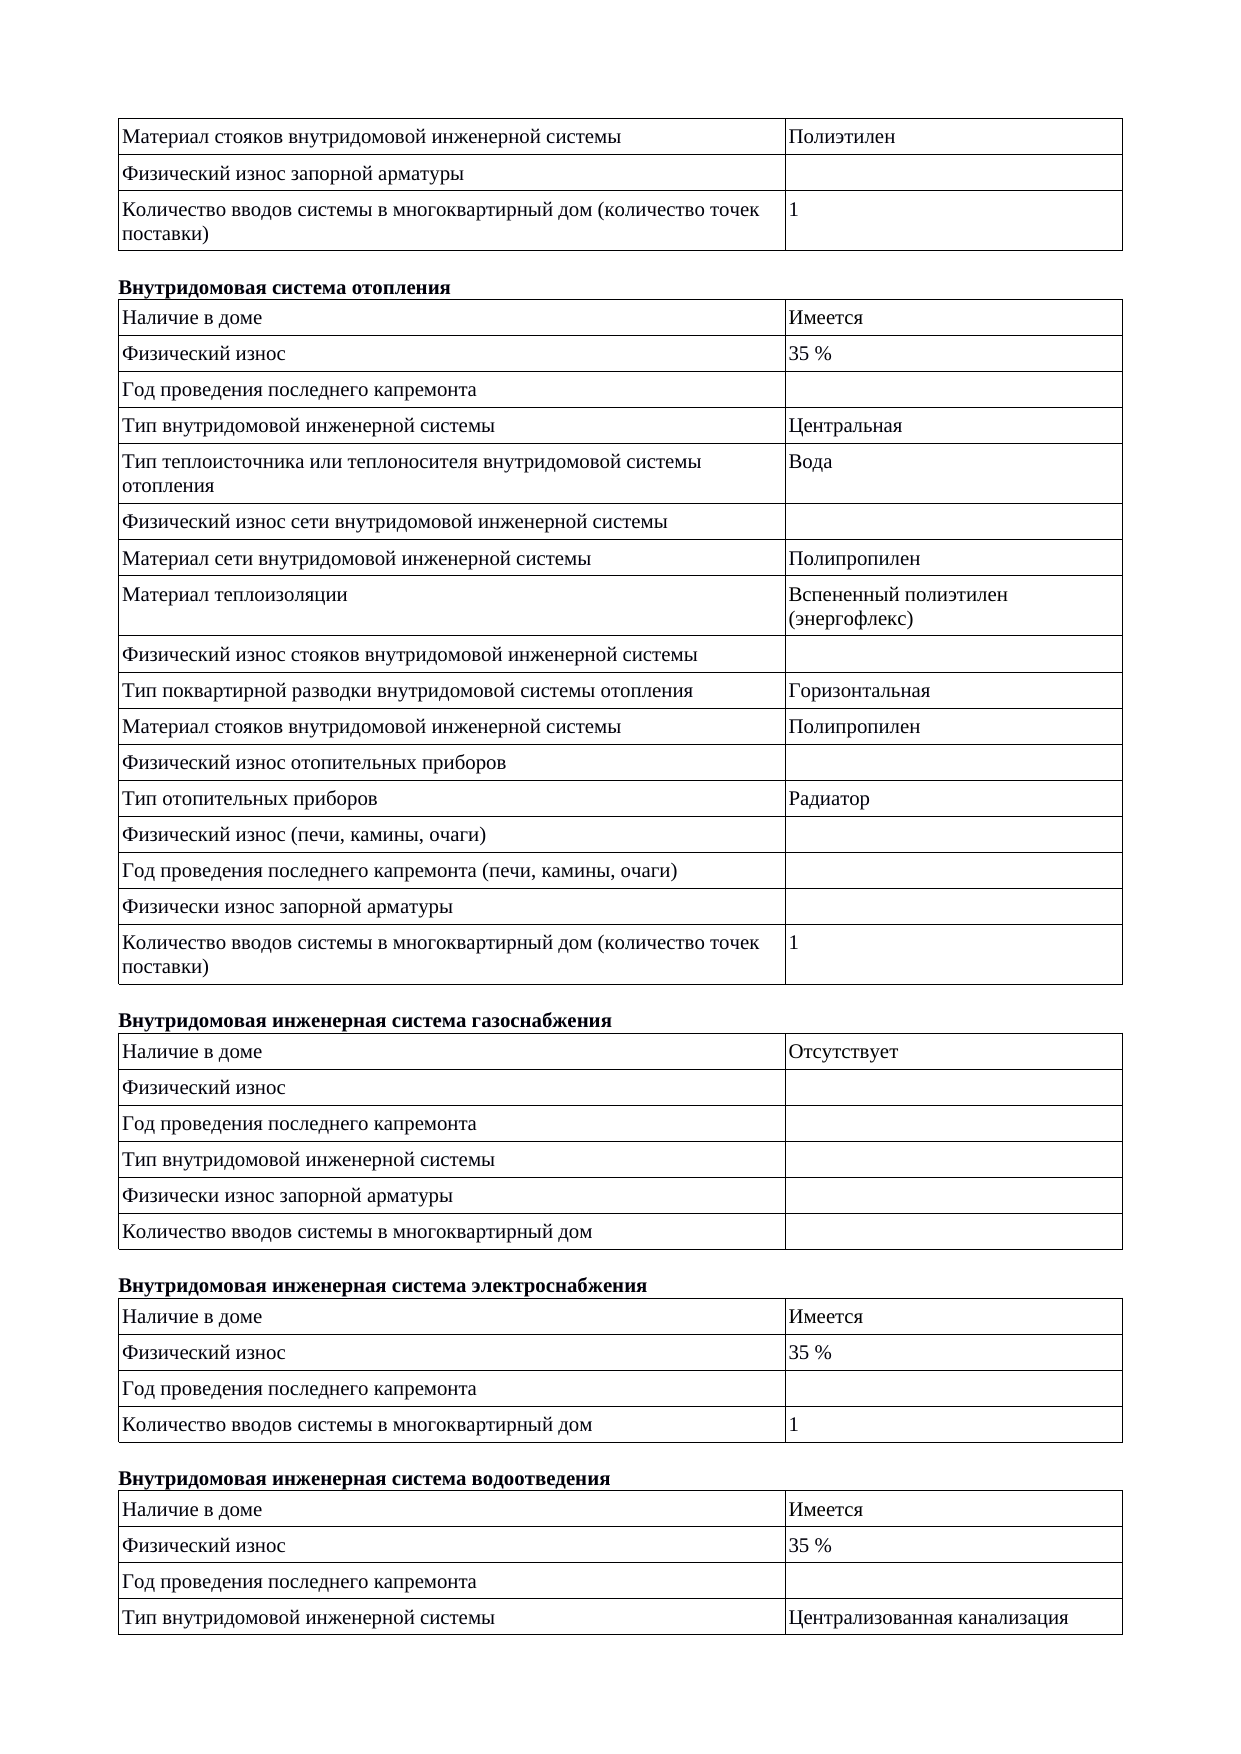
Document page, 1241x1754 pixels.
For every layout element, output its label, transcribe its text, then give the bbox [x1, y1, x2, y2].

table_cell Физический износ [119, 1335, 785, 1369]
table_cell Год проведения последнего капремонта [119, 1106, 785, 1141]
table_cell Вода [786, 444, 1122, 503]
table_header Наличие в доме [119, 1299, 785, 1333]
table_cell Физический износ [119, 336, 785, 371]
table_cell Централизованная канализация [786, 1599, 1122, 1634]
table_cell Горизонтальная [786, 673, 1122, 707]
table_cell [786, 1142, 1122, 1177]
table_cell Физический износ [119, 1527, 785, 1562]
table_cell [786, 1106, 1122, 1141]
table_header Наличие в доме [119, 1491, 785, 1526]
table_cell [786, 889, 1122, 924]
table_cell Тип теплоисточника или теплоносителя внутридомовой системы отопления [119, 444, 785, 503]
table_header Отсутствует [786, 1034, 1122, 1068]
table_cell Физически износ запорной арматуры [119, 1178, 785, 1213]
table_cell Тип отопительных приборов [119, 781, 785, 816]
table_header Имеется [786, 300, 1122, 335]
table_cell [786, 1371, 1122, 1406]
table_cell 35 % [786, 1527, 1122, 1562]
table_cell Тип внутридомовой инженерной системы [119, 408, 785, 443]
table_cell Физический износ [119, 1070, 785, 1104]
table_cell Вспененный полиэтилен (энергофлекс) [786, 576, 1122, 635]
table_cell 35 % [786, 1335, 1122, 1369]
table_cell Центральная [786, 408, 1122, 443]
table_cell Год проведения последнего капремонта (печи, камины, очаги) [119, 853, 785, 888]
text Внутридомовая инженерная система газоснабжения [118, 985, 1122, 1032]
table_header Наличие в доме [119, 300, 785, 335]
table_cell Материал сети внутридомовой инженерной системы [119, 540, 785, 575]
table_cell Физический износ отопительных приборов [119, 745, 785, 779]
table_cell 35 % [786, 336, 1122, 371]
table_cell Количество вводов системы в многоквартирный дом [119, 1407, 785, 1442]
table_cell Физический износ (печи, камины, очаги) [119, 817, 785, 852]
table_cell Материал стояков внутридомовой инженерной системы [119, 709, 785, 743]
table_cell [786, 1070, 1122, 1104]
table_cell Тип внутридомовой инженерной системы [119, 1599, 785, 1634]
table_cell Количество вводов системы в многоквартирный дом [119, 1214, 785, 1249]
table_cell Количество вводов системы в многоквартирный дом (количество точек поставки) [119, 925, 785, 984]
table_cell Полиэтилен [786, 119, 1122, 154]
table_header Наличие в доме [119, 1034, 785, 1068]
table_cell 1 [786, 1407, 1122, 1442]
table_cell 1 [786, 925, 1122, 984]
table_cell [786, 636, 1122, 671]
table_cell [786, 155, 1122, 190]
table_cell Полипропилен [786, 540, 1122, 575]
table_cell Радиатор [786, 781, 1122, 816]
table_cell Физический износ сети внутридомовой инженерной системы [119, 504, 785, 539]
table_cell [786, 1563, 1122, 1598]
text Внутридомовая система отопления [118, 275, 1122, 299]
table_cell Количество вводов системы в многоквартирный дом (количество точек поставки) [119, 191, 785, 250]
table_cell Физически износ запорной арматуры [119, 889, 785, 924]
text Внутридомовая инженерная система электроснабжения [118, 1273, 1122, 1297]
table_cell Год проведения последнего капремонта [119, 1563, 785, 1598]
table_cell Год проведения последнего капремонта [119, 1371, 785, 1406]
table_cell [786, 1214, 1122, 1249]
text Внутридомовая инженерная система водоотведения [118, 1466, 1122, 1490]
table_cell Физический износ стояков внутридомовой инженерной системы [119, 636, 785, 671]
table_cell [786, 817, 1122, 852]
table_cell [786, 745, 1122, 779]
table_cell [786, 1178, 1122, 1213]
table_cell Материал теплоизоляции [119, 576, 785, 635]
table_header Имеется [786, 1299, 1122, 1333]
table_cell Материал стояков внутридомовой инженерной системы [119, 119, 785, 154]
table_cell Тип поквартирной разводки внутридомовой системы отопления [119, 673, 785, 707]
table_cell Год проведения последнего капремонта [119, 372, 785, 407]
table_cell [786, 504, 1122, 539]
table_cell Физический износ запорной арматуры [119, 155, 785, 190]
table_cell [786, 372, 1122, 407]
table_cell Полипропилен [786, 709, 1122, 743]
table_cell [786, 853, 1122, 888]
table_cell 1 [786, 191, 1122, 250]
table_cell Тип внутридомовой инженерной системы [119, 1142, 785, 1177]
table_header Имеется [786, 1491, 1122, 1526]
